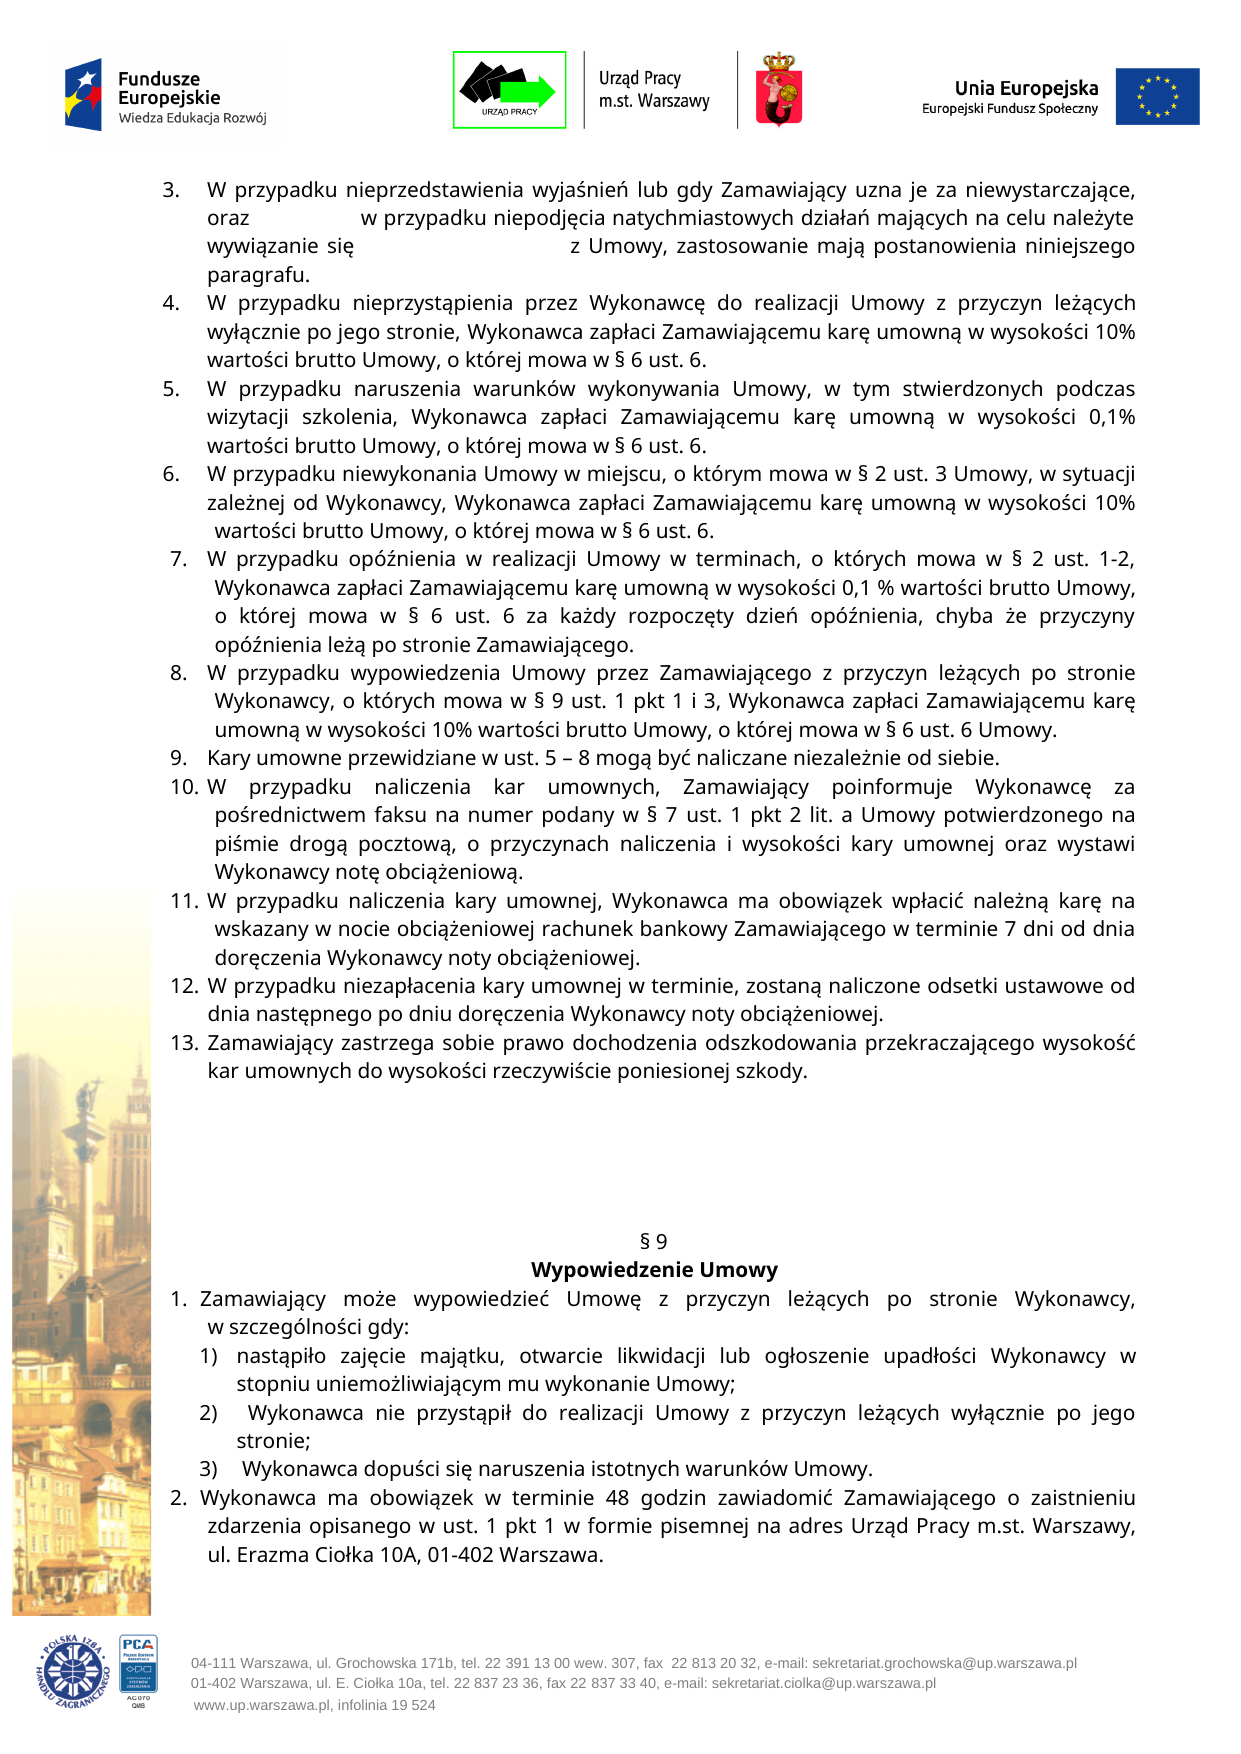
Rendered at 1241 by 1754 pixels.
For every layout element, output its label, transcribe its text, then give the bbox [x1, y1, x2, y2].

list W przypadku naruszenia warunków wykonywania Umowy, w tym stwierdzonych podczas wizytacji szkolenia, Wykonawca zapłaci Zamawiającemu karę umowną w wysokości 0,1% wartości brutto Umowy, o której mowa w § 6 ust. 6. [162, 374, 1137, 459]
list Kary umowne przewidziane w ust. 5 – 8 mogą być naliczane niezależnie od siebie. [162, 743, 1137, 772]
text 13. Zamawiający zastrzega sobie prawo dochodzenia odszkodowania przekraczającego wysokość kar umownych do wysokości rzeczywiście poniesionej szkody. [162, 1028, 1137, 1085]
text § 9 [162, 1227, 1137, 1255]
text 12. W przypadku niezapłacenia kary umownej w terminie, zostaną naliczone odsetki ustawowe od dnia następnego po dniu doręczenia Wykonawcy noty obciążeniowej. [162, 971, 1137, 1028]
list nastąpiło zajęcie majątku, otwarcie likwidacji lub ogłoszenie upadłości Wykonawcy w stopniu uniemożliwiającym mu wykonanie Umowy; [199, 1341, 1137, 1398]
list W przypadku naliczenia kary umownej, Wykonawca ma obowiązek wpłacić należną karę na wskazany w nocie obciążeniowej rachunek bankowy Zamawiającego w terminie 7 dni od dnia doręczenia Wykonawcy noty obciążeniowej. [162, 886, 1137, 971]
list W przypadku naliczenia kar umownych, Zamawiający poinformuje Wykonawcę za pośrednictwem faksu na numer podany w § 7 ust. 1 pkt 2 lit. a Umowy potwierdzonego na piśmie drogą pocztową, o przyczynach naliczenia i wysokości kary umownej oraz wystawi Wykonawcy notę obciążeniową. [162, 772, 1137, 886]
list W przypadku opóźnienia w realizacji Umowy w terminach, o których mowa w § 2 ust. 1-2, Wykonawca zapłaci Zamawiającemu karę umowną w wysokości 0,1 % wartości brutto Umowy, o której mowa w § 6 ust. 6 za każdy rozpoczęty dzień opóźnienia, chyba że przyczyny opóźnienia leżą po stronie Zamawiającego. [162, 544, 1137, 658]
picture [444, 43, 809, 139]
text Wypowiedzenie Umowy [495, 1255, 1137, 1284]
list W przypadku niewykonania Umowy w miejscu, o którym mowa w § 2 ust. 3 Umowy, w sytuacji zależnej od Wykonawcy, Wykonawca zapłaci Zamawiającemu karę umowną w wysokości 10% wartości brutto Umowy, o której mowa w § 6 ust. 6. [162, 459, 1137, 544]
list Zamawiający może wypowiedzieć Umowę z przyczyn leżących po stronie Wykonawcy, w szczególności gdy: [162, 1284, 1137, 1341]
list Wykonawca nie przystąpił do realizacji Umowy z przyczyn leżących wyłącznie po jego stronie; [199, 1398, 1137, 1454]
picture [903, 48, 1218, 144]
list W przypadku nieprzedstawienia wyjaśnień lub gdy Zamawiający uzna je za niewystarczające, oraz w przypadku niepodjęcia natychmiastowych działań mających na celu należyte wywiązanie się z Umowy, zastosowanie mają postanowienia niniejszego paragrafu. [162, 175, 1137, 288]
list W przypadku nieprzystąpienia przez Wykonawcę do realizacji Umowy z przyczyn leżących wyłącznie po jego stronie, Wykonawca zapłaci Zamawiającemu karę umowną w wysokości 10% wartości brutto Umowy, o której mowa w § 6 ust. 6. [162, 288, 1137, 374]
picture [11, 523, 152, 1616]
list Wykonawca ma obowiązek w terminie 48 godzin zawiadomić Zamawiającego o zaistnieniu zdarzenia opisanego w ust. 1 pkt 1 w formie pisemnej na adres Urząd Pracy m.st. Warszawy, ul. Erazma Ciołka 10A, 01-402 Warszawa. [162, 1483, 1137, 1568]
list W przypadku wypowiedzenia Umowy przez Zamawiającego z przyczyn leżących po stronie Wykonawcy, o których mowa w § 9 ust. 1 pkt 1 i 3, Wykonawca zapłaci Zamawiającemu karę umowną w wysokości 10% wartości brutto Umowy, o której mowa w § 6 ust. 6 Umowy. [162, 658, 1137, 743]
list Wykonawca dopuści się naruszenia istotnych warunków Umowy. [199, 1454, 1137, 1483]
picture [47, 40, 284, 149]
